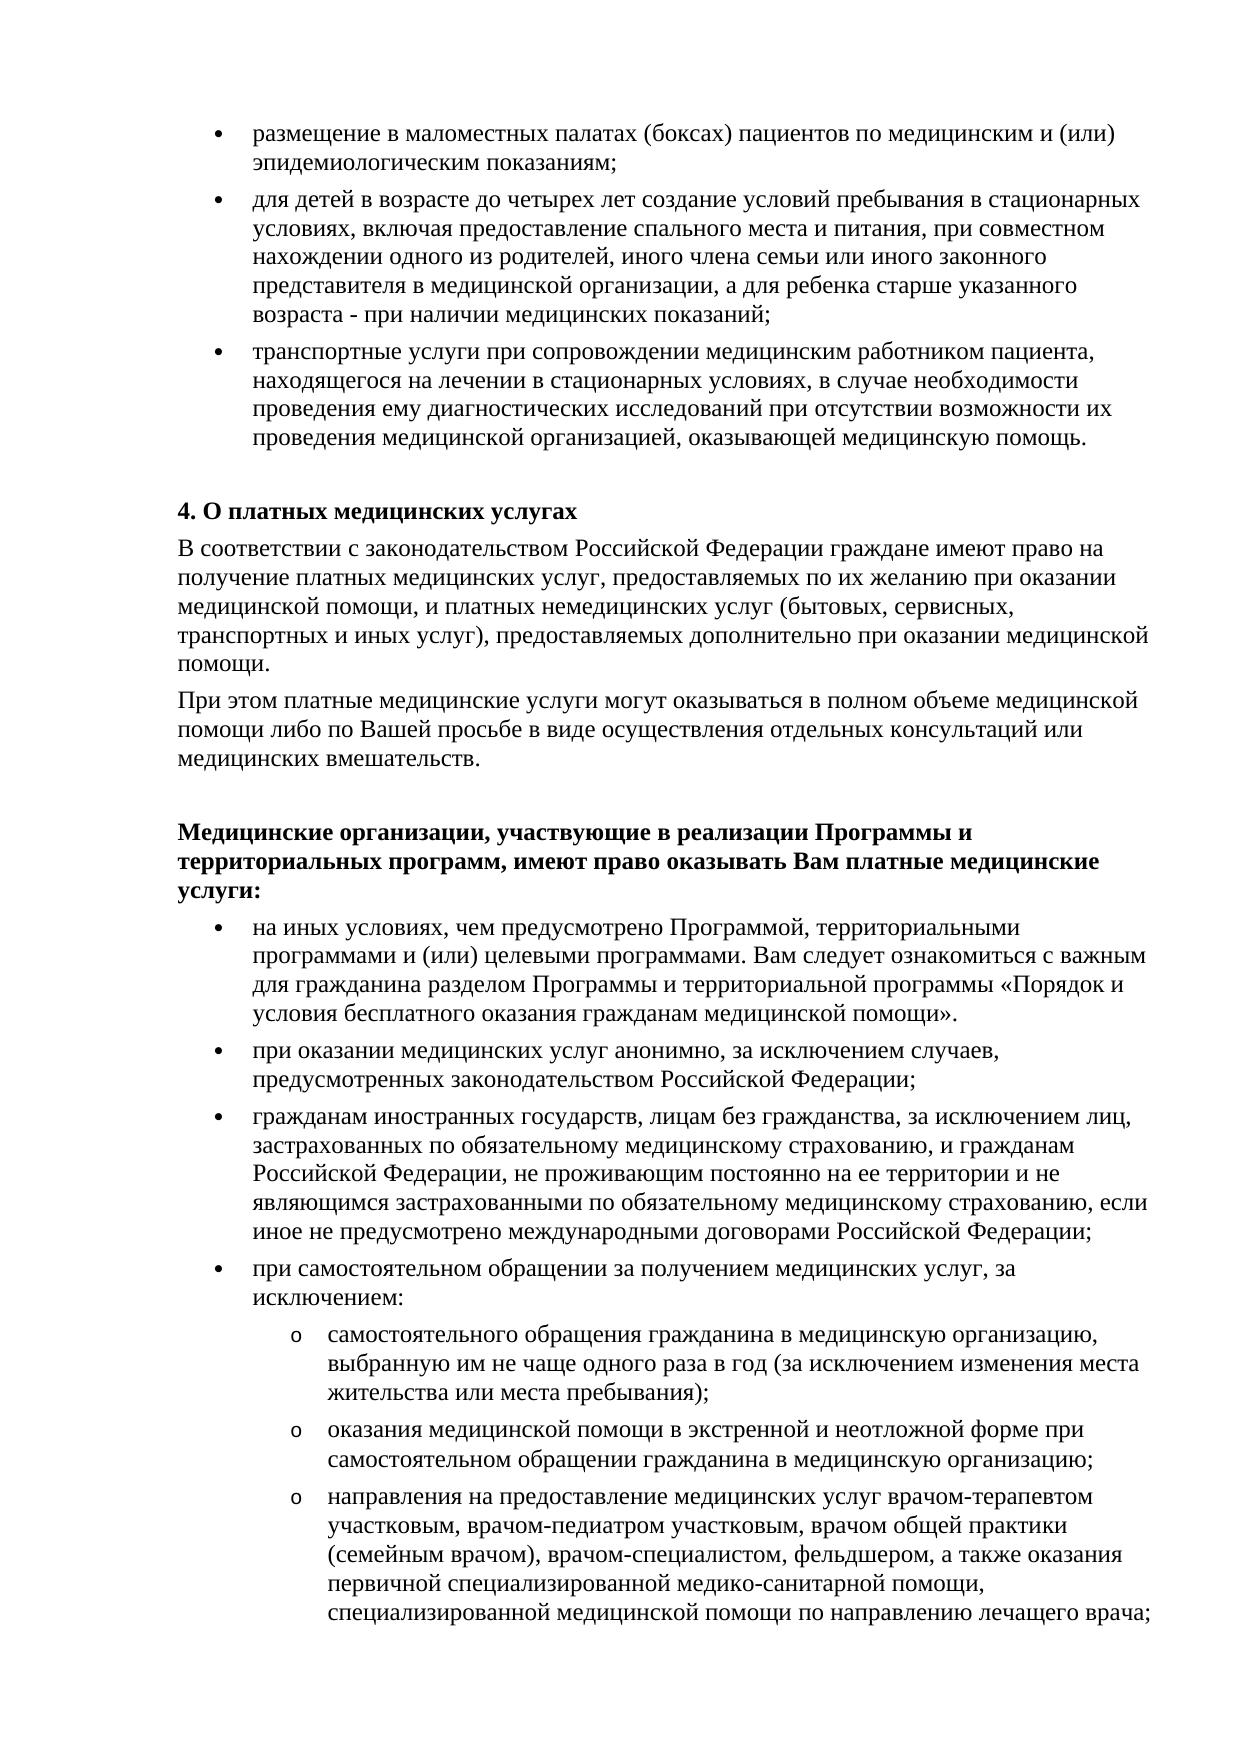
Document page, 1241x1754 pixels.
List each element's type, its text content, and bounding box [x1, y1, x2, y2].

list размещение в маломестных палатах (боксах) пациентов по медицинским и (или) эпидемиологическим показаниям; [215, 118, 1152, 176]
list при оказании медицинских услуг анонимно, за исключением случаев, предусмотренных законодательством Российской Федерации; [215, 1035, 1152, 1093]
list направления на предоставление медицинских услуг врачом-терапевтом участковым, врачом-педиатром участковым, врачом общей практики (семейным врачом), врачом-специалистом, фельдшером, а также оказания первичной специализированной медико-санитарной помощи, специализированной медицинской помощи по направлению лечащего врача; [290, 1481, 1152, 1626]
text При этом платные медицинские услуги могут оказываться в полном объеме медицинской помощи либо по Вашей просьбе в виде осуществления отдельных консультаций или медицинских вмешательств. [177, 686, 1152, 772]
text Медицинские организации, участвующие в реализации Программы и территориальных программ, имеют право оказывать Вам платные медицинские услуги: [177, 817, 1152, 903]
list для детей в возрасте до четырех лет создание условий пребывания в стационарных условиях, включая предоставление спального места и питания, при совместном нахождении одного из родителей, иного члена семьи или иного законного представителя в медицинской организации, а для ребенка старше указанного возраста - при наличии медицинских показаний; [215, 184, 1152, 328]
list оказания медицинской помощи в экстренной и неотложной форме при самостоятельном обращении гражданина в медицинскую организацию; [290, 1414, 1152, 1473]
list гражданам иностранных государств, лицам без гражданства, за исключением лиц, застрахованных по обязательному медицинскому страхованию, и гражданам Российской Федерации, не проживающим постоянно на ее территории и не являющимся застрахованными по обязательному медицинскому страхованию, если иное не предусмотрено международными договорами Российской Федерации; [215, 1101, 1152, 1245]
text 4. О платных медицинских услугах [177, 496, 1152, 525]
list самостоятельного обращения гражданина в медицинскую организацию, выбранную им не чаще одного раза в год (за исключением изменения места жительства или места пребывания); [290, 1319, 1152, 1406]
list на иных условиях, чем предусмотрено Программой, территориальными программами и (или) целевыми программами. Вам следует ознакомиться с важным для гражданина разделом Программы и территориальной программы «Порядок и условия бесплатного оказания гражданам медицинской помощи». [215, 912, 1152, 1027]
list транспортные услуги при сопровождении медицинским работником пациента, находящегося на лечении в стационарных условиях, в случае необходимости проведения ему диагностических исследований при отсутствии возможности их проведения медицинской организацией, оказывающей медицинскую помощь. [215, 336, 1152, 451]
list при самостоятельном обращении за получением медицинских услуг, за исключением: [215, 1253, 1152, 1311]
text В соответствии с законодательством Российской Федерации граждане имеют право на получение платных медицинских услуг, предоставляемых по их желанию при оказании медицинской помощи, и платных немедицинских услуг (бытовых, сервисных, транспортных и иных услуг), предоставляемых дополнительно при оказании медицинской помощи. [177, 533, 1152, 677]
